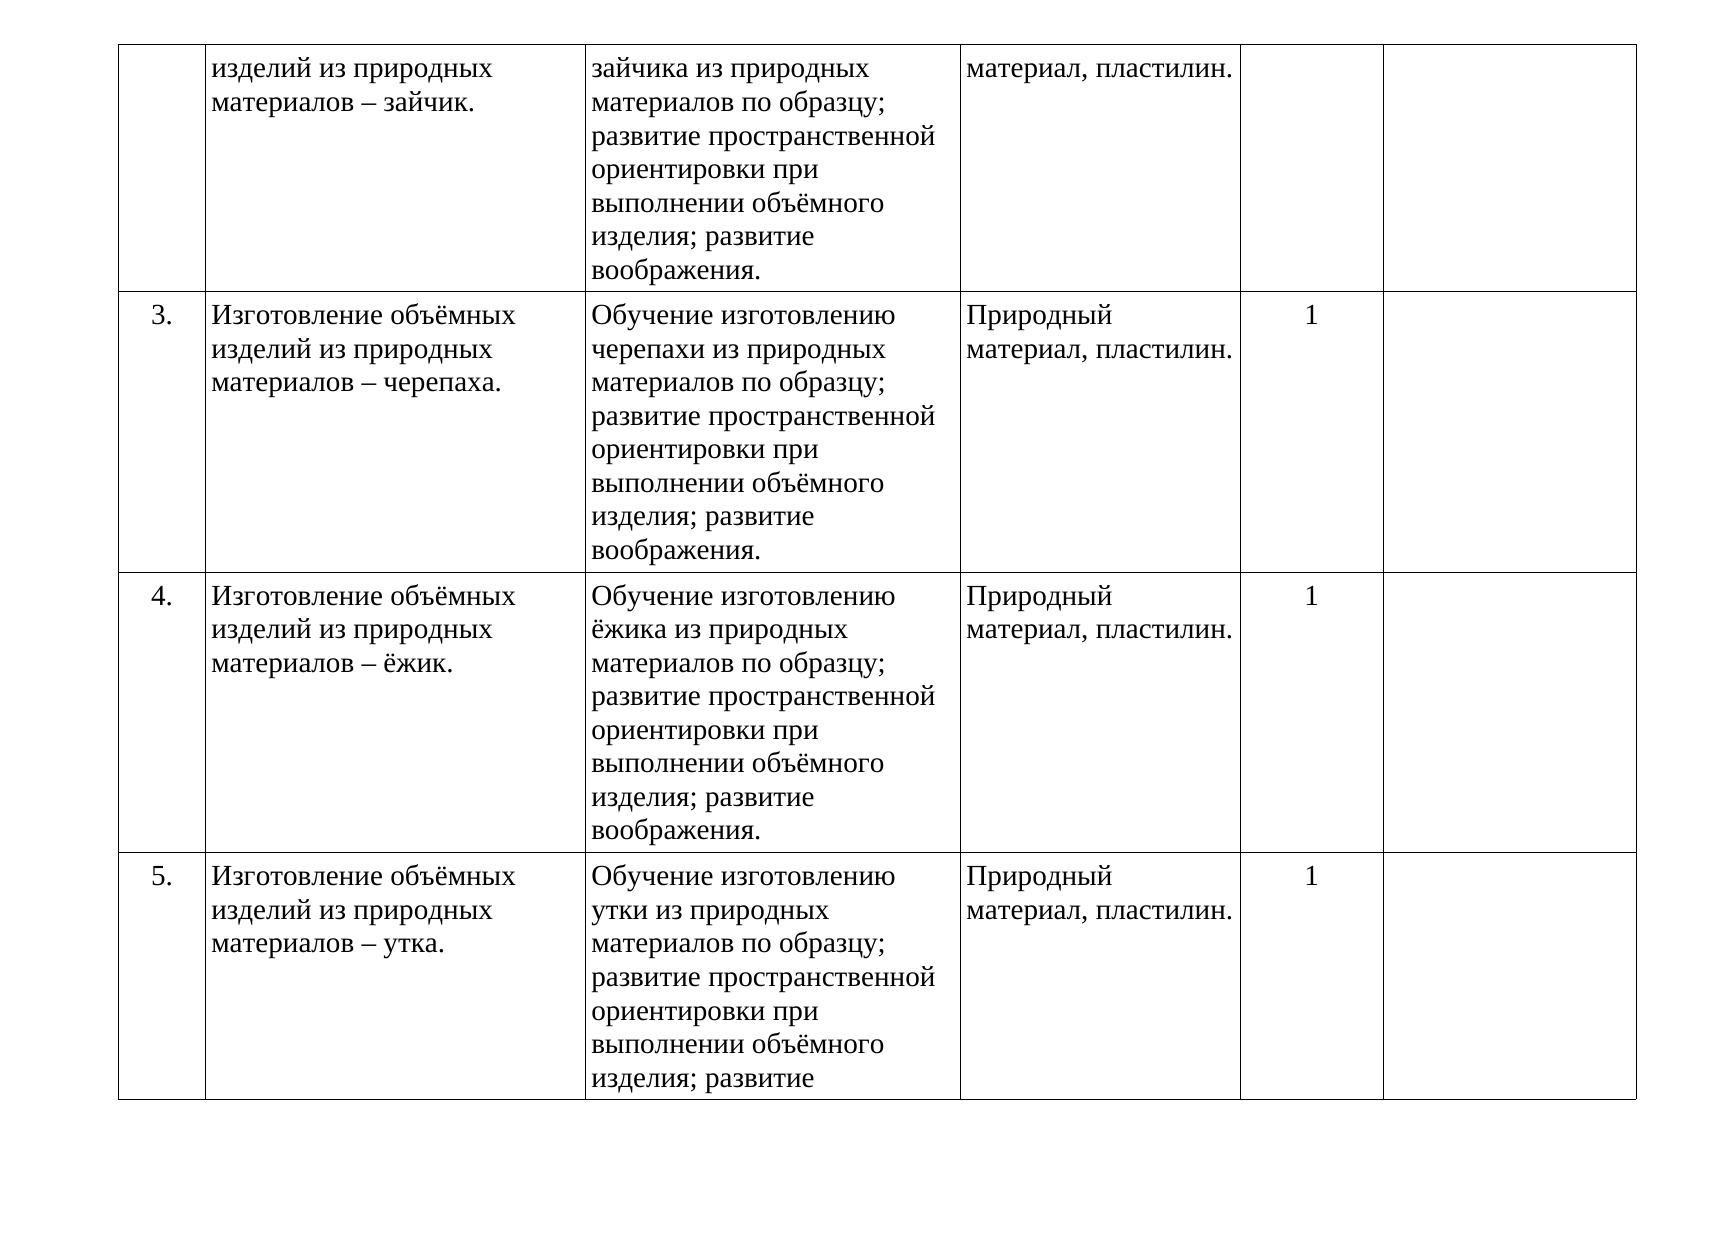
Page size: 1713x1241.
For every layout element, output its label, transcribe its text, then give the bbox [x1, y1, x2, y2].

table_cell 1 [1241, 45, 1383, 291]
table_cell 1 [1241, 573, 1383, 852]
table_cell [1384, 853, 1636, 1099]
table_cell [206, 853, 585, 1099]
table_cell Изготовление объёмных изделий из природных материалов – ёжик. [206, 573, 585, 852]
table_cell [586, 45, 960, 291]
table_cell 1 [1241, 292, 1383, 571]
table_cell 5. [119, 853, 205, 1099]
table_cell 3. [119, 292, 205, 571]
table_cell 2. [119, 45, 205, 291]
table_cell Изготовление объёмных изделий из природных материалов – черепаха. [206, 292, 585, 571]
table_cell 4. [119, 573, 205, 852]
table_cell [1384, 45, 1636, 291]
table_cell Обучение изготовлению ёжика из природных материалов по образцу; развитие пространственной ориентировки при выполнении объёмного изделия; развитие воображения. [586, 573, 960, 852]
table_cell [1384, 573, 1636, 852]
table_cell Обучение изготовлению черепахи из природных материалов по образцу; развитие пространственной ориентировки при выполнении объёмного изделия; развитие воображения. [586, 292, 960, 571]
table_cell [961, 45, 1240, 291]
table_cell Природный материал, пластилин. [961, 573, 1240, 852]
table_cell 1 [1241, 853, 1383, 1099]
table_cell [586, 853, 960, 1099]
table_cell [961, 853, 1240, 1099]
table_cell [1384, 292, 1636, 571]
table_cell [206, 45, 585, 291]
table_cell Природный материал, пластилин. [961, 292, 1240, 571]
